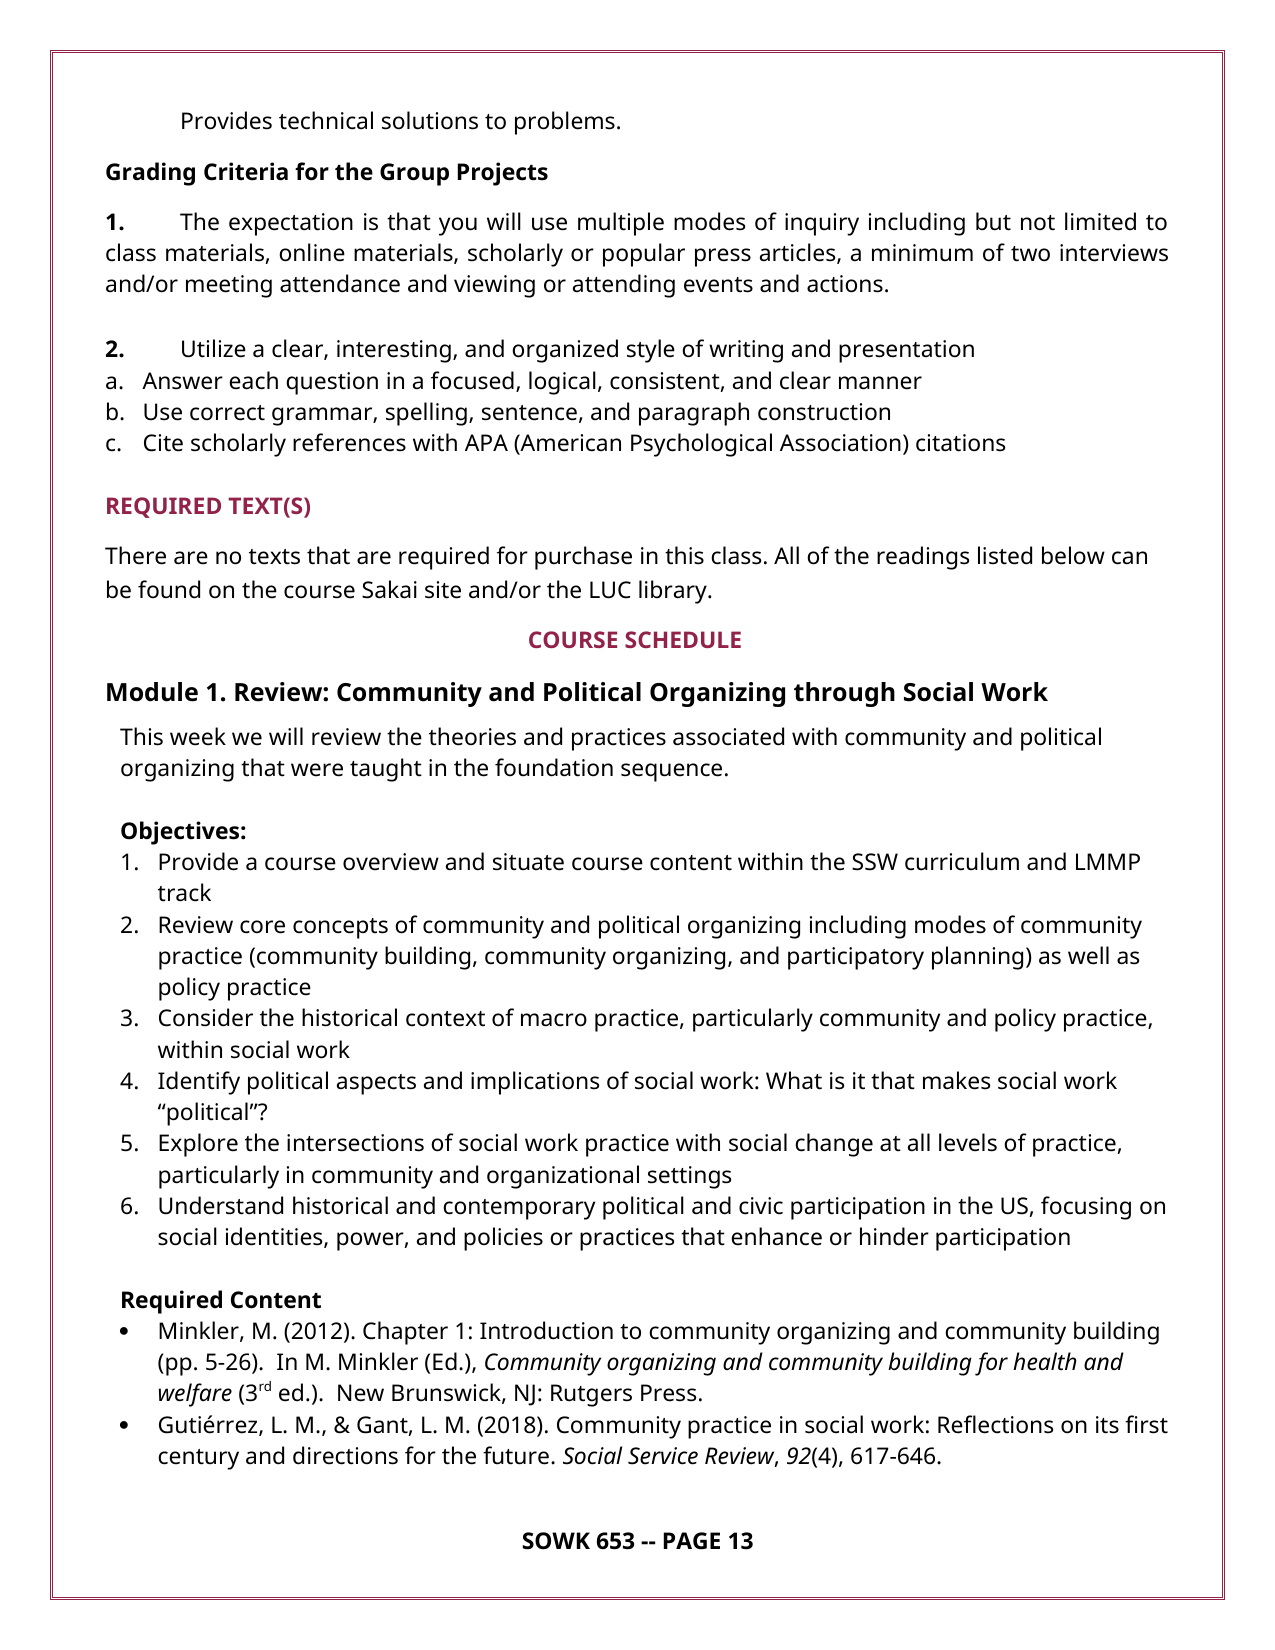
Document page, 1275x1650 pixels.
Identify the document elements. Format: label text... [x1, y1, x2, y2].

text REQUIRED TEXT(S) [105, 489, 1170, 521]
list Provide a course overview and situate course content within the SSW curriculum and LMMP track [120, 846, 1170, 909]
list Answer each question in a focused, logical, consistent, and clear manner [105, 364, 1170, 396]
list Minkler, M. (2012). Chapter 1: Introduction to community organizing and community building (pp. 5-26). In M. Minkler (Ed.), Community organizing and community building for health and welfare (3rd ed.). New Brunswick, NJ: Rutgers Press. [120, 1315, 1170, 1409]
text Provides technical solutions to problems. [180, 105, 1170, 136]
list Use correct grammar, spelling, sentence, and paragraph construction [105, 396, 1170, 427]
list Gutiérrez, L. M., & Gant, L. M. (2018). Community practice in social work: Reflections on its first century and directions for the future. Social Service Review, 92(4), 617-646. [120, 1409, 1170, 1471]
list Consider the historical context of macro practice, particularly community and policy practice, within social work [120, 1002, 1170, 1065]
text Objectives: [120, 815, 1170, 846]
text Module 1. Review: Community and Political Organizing through Social Work [105, 674, 1170, 709]
list Review core concepts of community and political organizing including modes of community practice (community building, community organizing, and participatory planning) as well as policy practice [120, 909, 1170, 1002]
text Required Content [120, 1284, 1170, 1315]
text COURSE SCHEDULE [105, 624, 1170, 655]
list Utilize a clear, interesting, and organized style of writing and presentation [105, 333, 1170, 364]
list Explore the intersections of social work practice with social change at all levels of practice, particularly in community and organizational settings [120, 1127, 1170, 1190]
text Grading Criteria for the Group Projects [105, 155, 1170, 187]
list Identify political aspects and implications of social work: What is it that makes social work “political”? [120, 1065, 1170, 1127]
list Cite scholarly references with APA (American Psychological Association) citations [105, 427, 1170, 458]
text This week we will review the theories and practices associated with community and political organizing that were taught in the foundation sequence. [120, 721, 1170, 784]
list Understand historical and contemporary political and civic participation in the US, focusing on social identities, power, and policies or practices that enhance or hinder participation [120, 1190, 1170, 1252]
text There are no texts that are required for purchase in this class. All of the readings listed below can be found on the course Sakai site and/or the LUC library. [105, 540, 1170, 605]
list The expectation is that you will use multiple modes of inquiry including but not limited to class materials, online materials, scholarly or popular press articles, a minimum of two interviews and/or meeting attendance and viewing or attending events and actions. [105, 206, 1170, 299]
